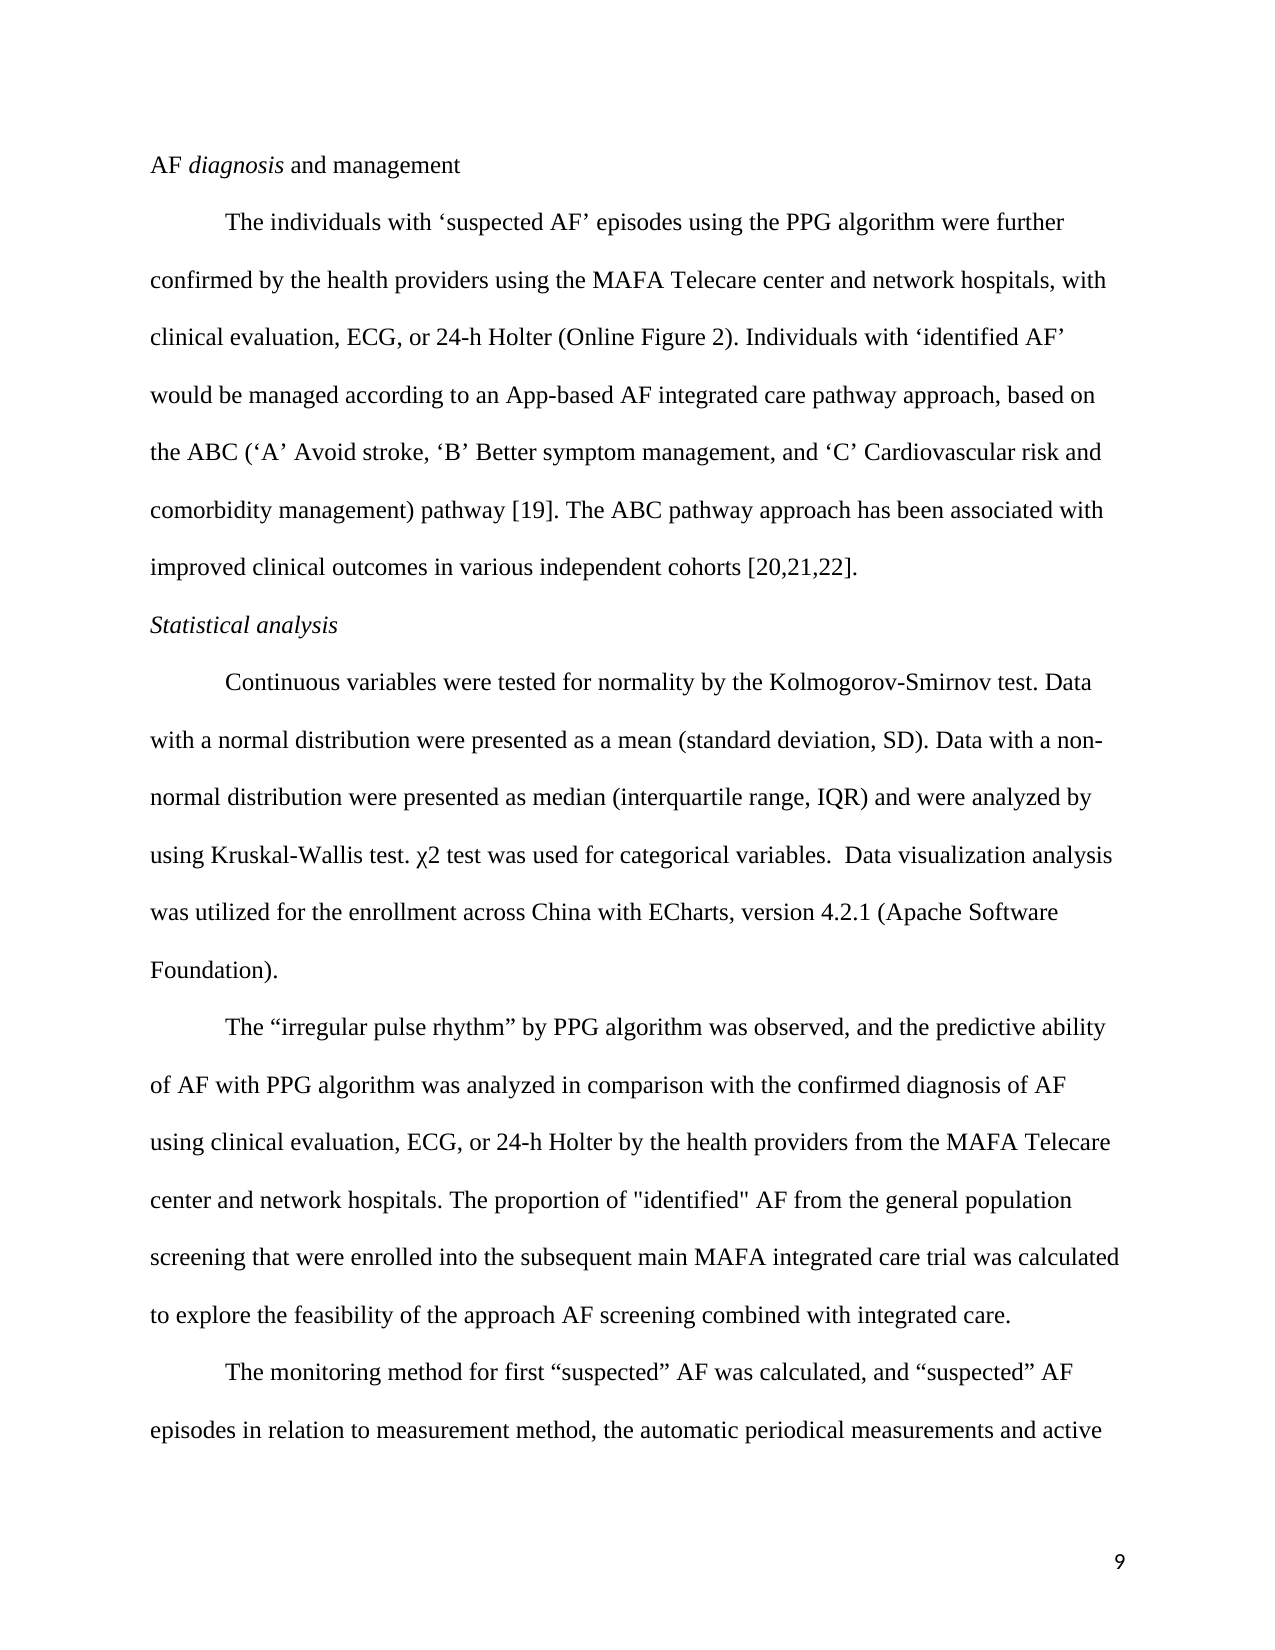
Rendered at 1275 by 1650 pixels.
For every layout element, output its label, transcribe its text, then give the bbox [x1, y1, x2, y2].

text Continuous variables were tested for normality by the Kolmogorov-Smirnov test. Data with a normal distribution were presented as a mean (standard deviation, SD). Data with a non-normal distribution were presented as median (interquartile range, IQR) and were analyzed by using Kruskal-Wallis test. χ2 test was used for categorical variables. Data visualization analysis was utilized for the enrollment across China with ECharts, version 4.2.1 (Apache Software Foundation). [150, 667, 1125, 984]
text AF diagnosis and management [150, 150, 1125, 179]
text The individuals with ‘suspected AF’ episodes using the PPG algorithm were further confirmed by the health providers using the MAFA Telecare center and network hospitals, with clinical evaluation, ECG, or 24-h Holter (Online Figure 2). Individuals with ‘identified AF’ would be managed according to an App-based AF integrated care pathway approach, based on the ABC (‘A’ Avoid stroke, ‘B’ Better symptom management, and ‘C’ Cardiovascular risk and comorbidity management) pathway [19]. The ABC pathway approach has been associated with improved clinical outcomes in various independent cohorts [20,21,22]. [150, 207, 1125, 581]
text Statistical analysis [150, 610, 1125, 639]
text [150, 1357, 1125, 1444]
text The “irregular pulse rhythm” by PPG algorithm was observed, and the predictive ability of AF with PPG algorithm was analyzed in comparison with the confirmed diagnosis of AF using clinical evaluation, ECG, or 24-h Holter by the health providers from the MAFA Telecare center and network hospitals. The proportion of "identified" AF from the general population screening that were enrolled into the subsequent main MAFA integrated care trial was calculated to explore the feasibility of the approach AF screening combined with integrated care. [150, 1012, 1125, 1329]
